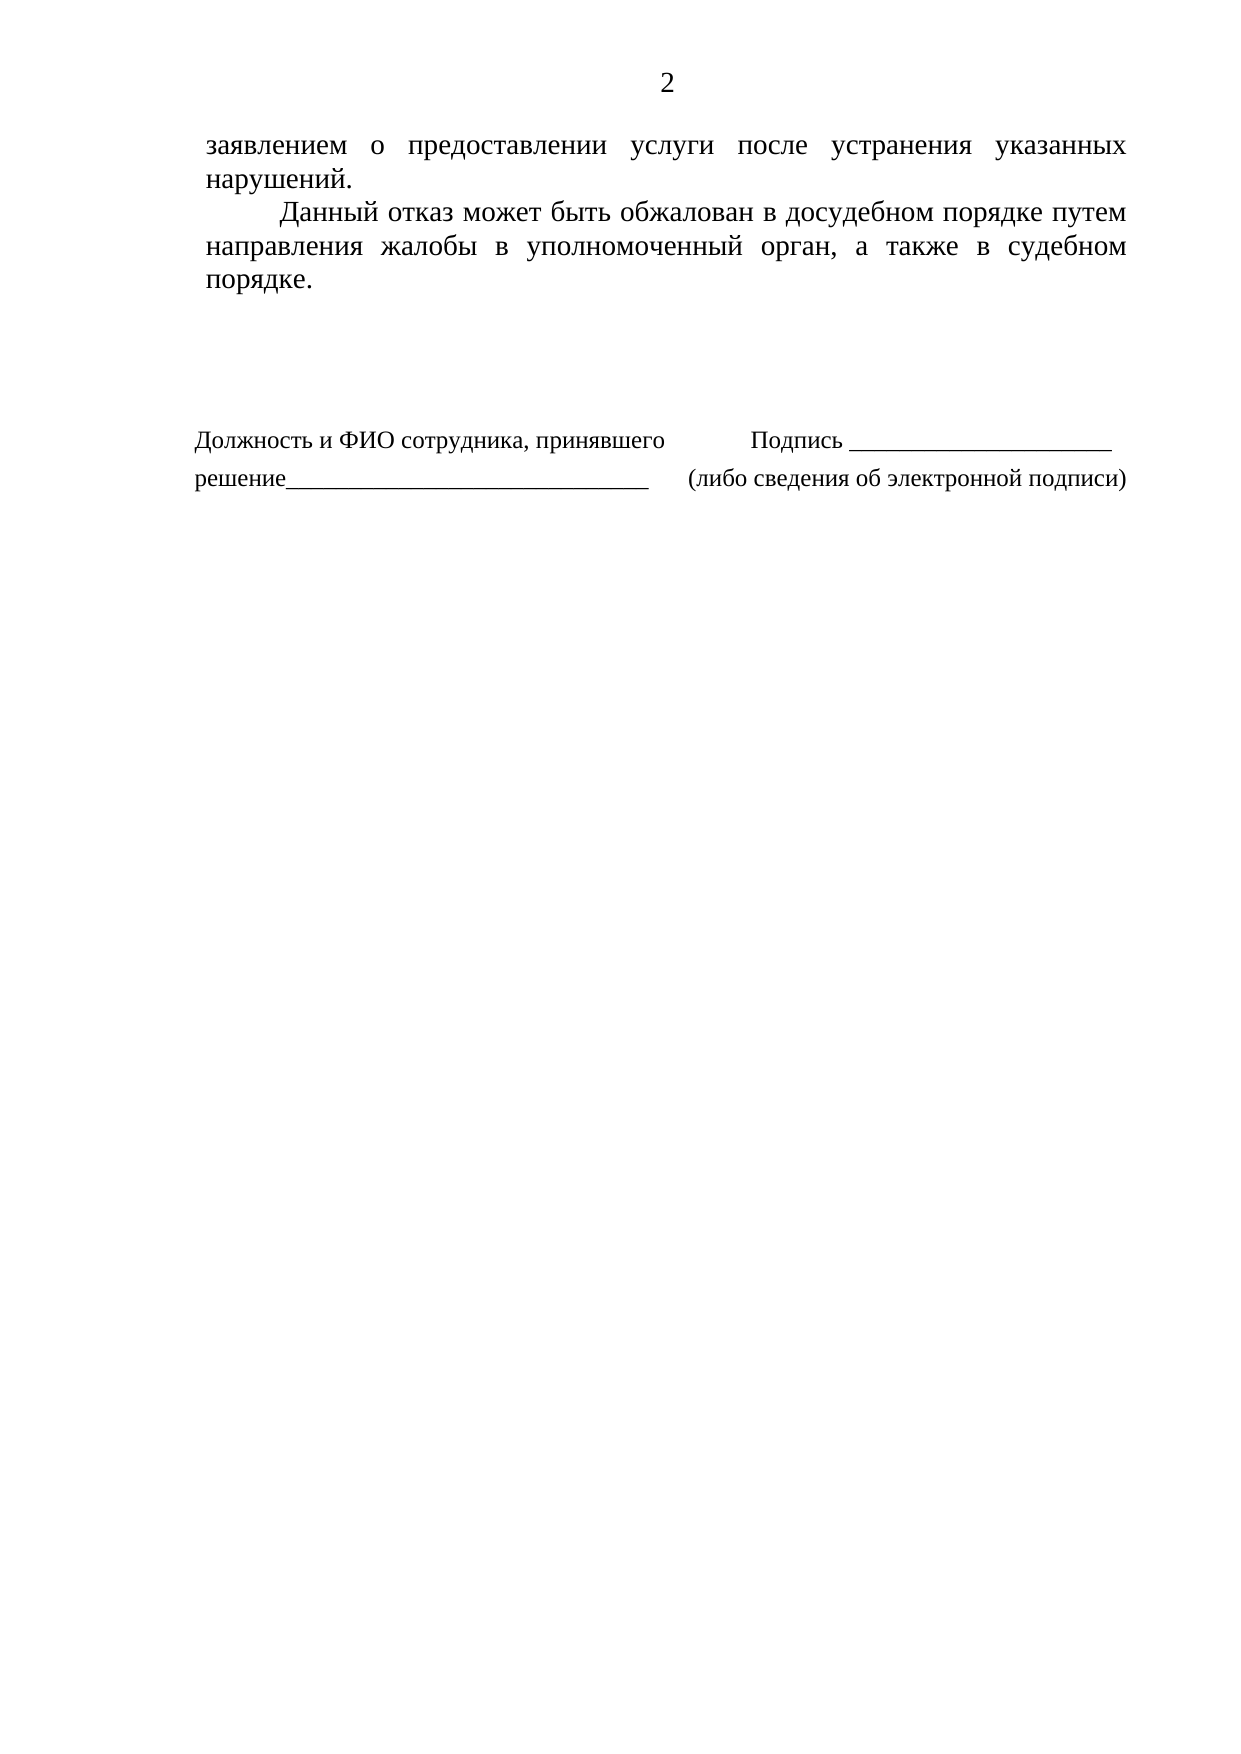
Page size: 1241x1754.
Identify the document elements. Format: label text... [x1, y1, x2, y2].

table_header Подпись _____________________ (либо сведения об электронной подписи) [677, 426, 1152, 499]
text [206, 127, 1128, 194]
text Данный отказ может быть обжалован в досудебном порядке путем направления жалобы в уполномоченный орган, а также в судебном порядке. [206, 194, 1127, 295]
table_header Должность и ФИО сотрудника, принявшего решение_____________________________ [183, 426, 677, 499]
